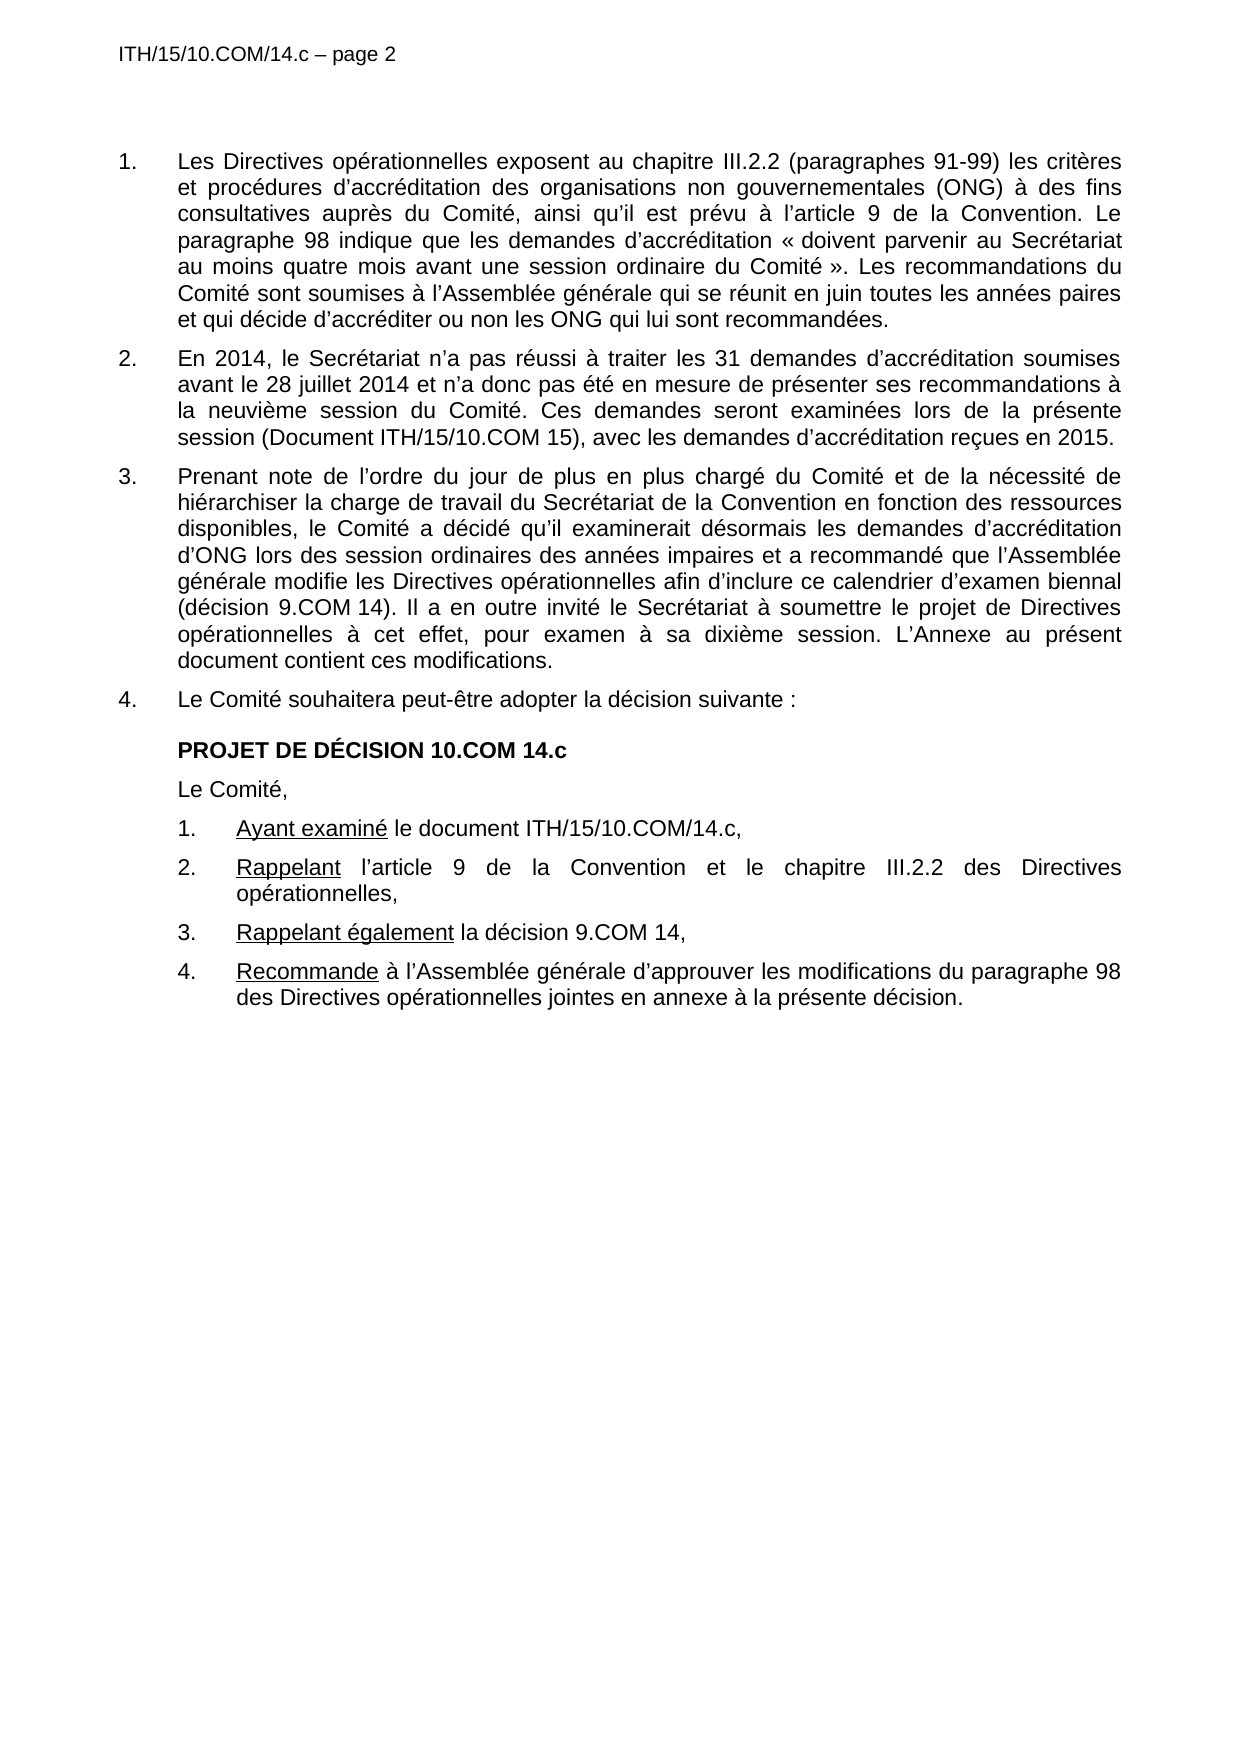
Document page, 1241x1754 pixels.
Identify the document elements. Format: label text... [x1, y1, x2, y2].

title PROJET DE DÉCISION 10.COM 14.c [177, 737, 1122, 764]
text Le Comité souhaitera peut-être adopter la décision suivante : [118, 686, 1122, 712]
text Ayant examiné le document ITH/15/10.COM/14.c, [177, 815, 1122, 841]
text Rappelant également la décision 9.COM 14, [177, 919, 1122, 945]
text Recommande à l’Assemblée générale d’approuver les modifications du paragraphe 98 des Directives opérationnelles jointes en annexe à la présente décision. [177, 958, 1122, 1011]
text Rappelant l’article 9 de la Convention et le chapitre III.2.2 des Directives opérationnelles, [177, 854, 1122, 907]
text Le Comité, [177, 776, 1122, 802]
text Prenant note de l’ordre du jour de plus en plus chargé du Comité et de la nécessité de hiérarchiser la charge de travail du Secrétariat de la Convention en fonction des ressources disponibles, le Comité a décidé qu’il examinerait désormais les demandes d’accréditation d’ONG lors des session ordinaires des années impaires et a recommandé que l’Assemblée générale modifie les Directives opérationnelles afin d’inclure ce calendrier d’examen biennal (décision 9.COM 14). Il a en outre invité le Secrétariat à soumettre le projet de Directives opérationnelles à cet effet, pour examen à sa dixième session. L’Annexe au présent document contient ces modifications. [118, 463, 1122, 673]
text Les Directives opérationnelles exposent au chapitre III.2.2 (paragraphes 91-99) les critères et procédures d’accréditation des organisations non gouvernementales (ONG) à des fins consultatives auprès du Comité, ainsi qu’il est prévu à l’article 9 de la Convention. Le paragraphe 98 indique que les demandes d’accréditation « doivent parvenir au Secrétariat au moins quatre mois avant une session ordinaire du Comité ». Les recommandations du Comité sont soumises à l’Assemblée générale qui se réunit en juin toutes les années paires et qui décide d’accréditer ou non les ONG qui lui sont recommandées. [118, 148, 1122, 332]
text En 2014, le Secrétariat n’a pas réussi à traiter les 31 demandes d’accréditation soumises avant le 28 juillet 2014 et n’a donc pas été en mesure de présenter ses recommandations à la neuvième session du Comité. Ces demandes seront examinées lors de la présente session (Document ITH/15/10.COM 15), avec les demandes d’accréditation reçues en 2015. [118, 345, 1122, 450]
